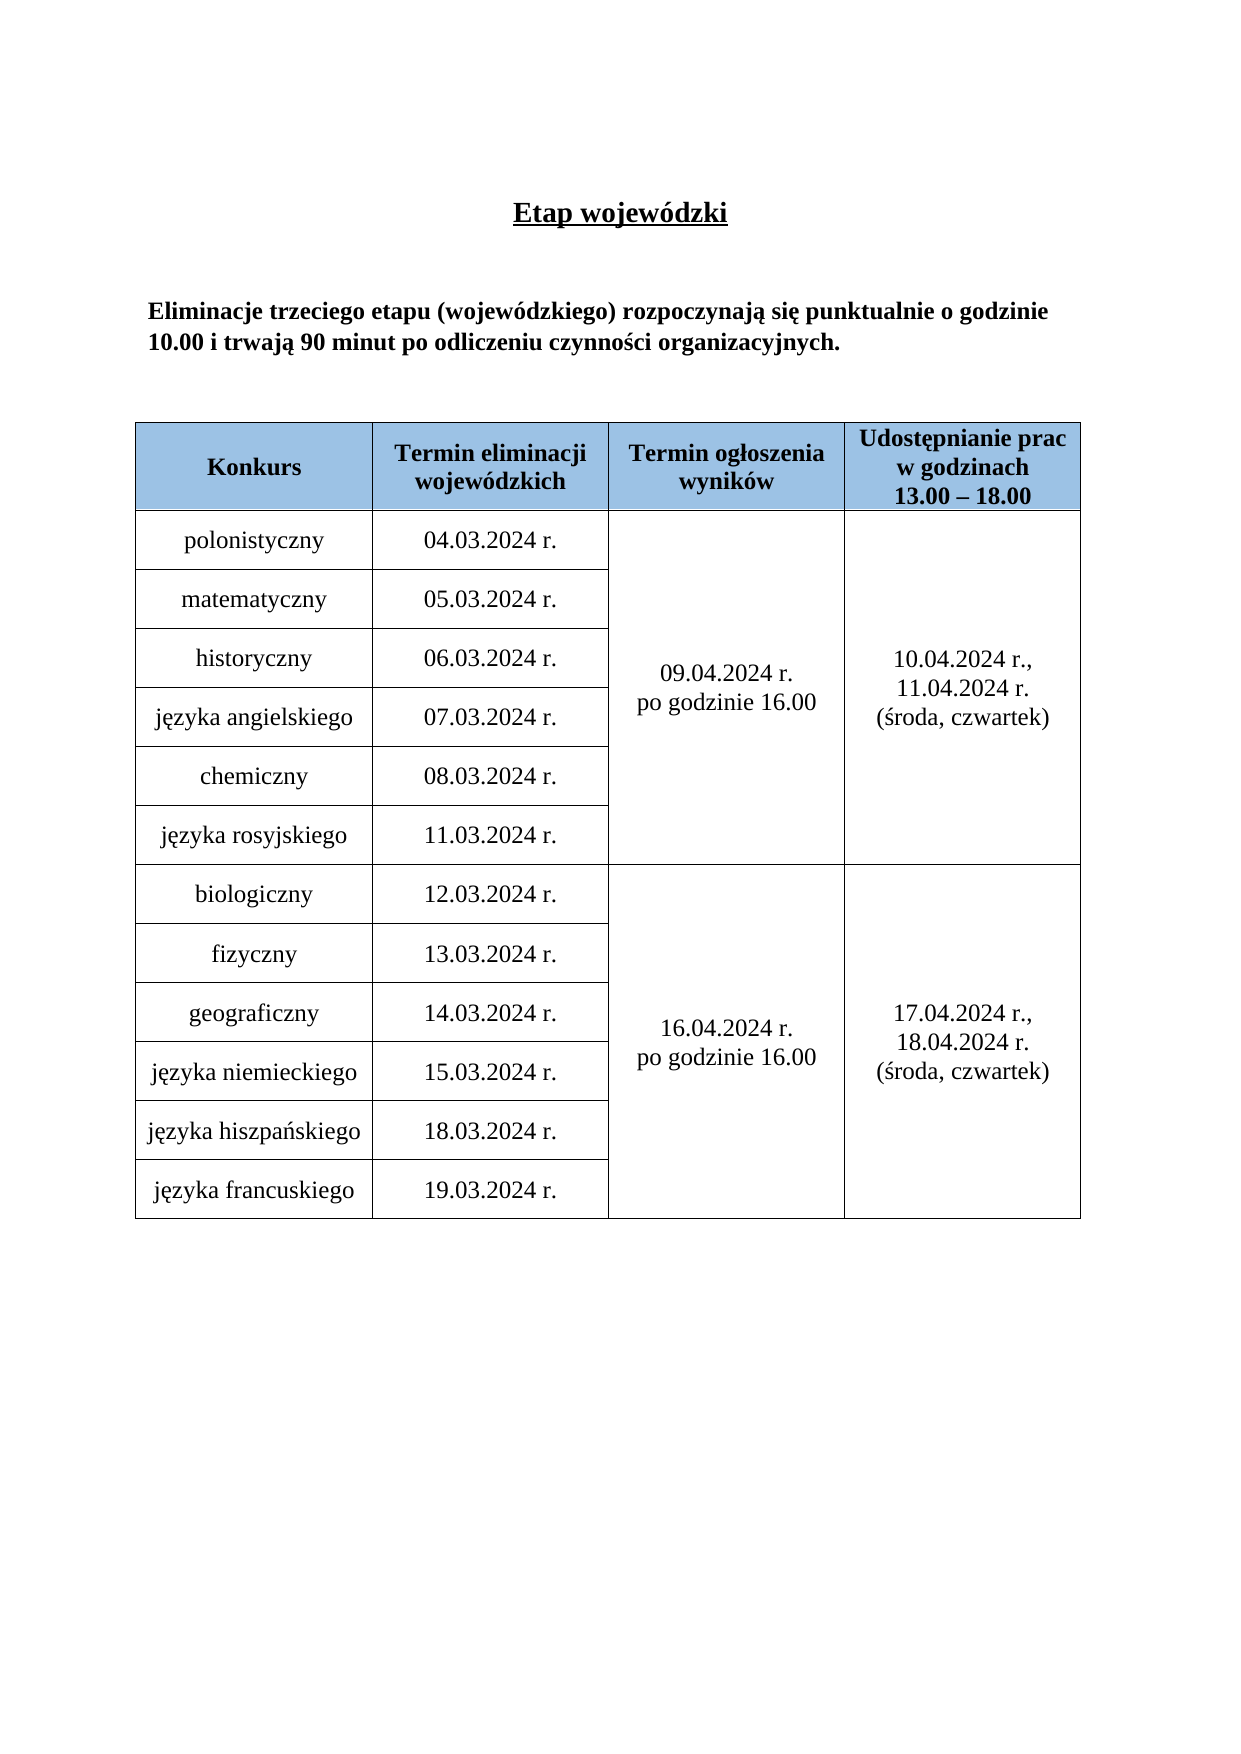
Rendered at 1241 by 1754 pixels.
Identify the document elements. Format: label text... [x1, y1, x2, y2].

table_header Termin eliminacji wojewódzkich [373, 423, 608, 509]
table_cell języka angielskiego [136, 688, 372, 746]
text Etap wojewódzki [148, 195, 1093, 229]
table_cell 10.04.2024 r., 11.04.2024 r. (środa, czwartek) [845, 511, 1080, 864]
table_cell 16.04.2024 r. po godzinie 16.00 [609, 865, 844, 1218]
table_cell 19.03.2024 r. [373, 1160, 608, 1218]
table_cell 11.03.2024 r. [373, 806, 608, 864]
table_cell 07.03.2024 r. [373, 688, 608, 746]
table_cell języka niemieckiego [136, 1042, 372, 1100]
table_cell 04.03.2024 r. [373, 511, 608, 569]
table_cell matematyczny [136, 570, 372, 628]
table_cell 18.03.2024 r. [373, 1101, 608, 1159]
table_cell 15.03.2024 r. [373, 1042, 608, 1100]
table_cell języka hiszpańskiego [136, 1101, 372, 1159]
table_cell języka rosyjskiego [136, 806, 372, 864]
table_cell 06.03.2024 r. [373, 629, 608, 687]
table_cell 05.03.2024 r. [373, 570, 608, 628]
table_cell 09.04.2024 r. po godzinie 16.00 [609, 511, 844, 864]
table_cell fizyczny [136, 924, 372, 982]
table_header Termin ogłoszenia wyników [609, 423, 844, 509]
table_cell języka francuskiego [136, 1160, 372, 1218]
table_cell 14.03.2024 r. [373, 983, 608, 1041]
table_cell 17.04.2024 r., 18.04.2024 r. (środa, czwartek) [845, 865, 1080, 1218]
table_header Konkurs [136, 423, 372, 509]
table_cell historyczny [136, 629, 372, 687]
table_cell 12.03.2024 r. [373, 865, 608, 923]
table_cell biologiczny [136, 865, 372, 923]
table_cell 13.03.2024 r. [373, 924, 608, 982]
table_header Udostępnianie prac w godzinach 13.00 – 18.00 [845, 423, 1080, 509]
table_cell geograficzny [136, 983, 372, 1041]
table_cell chemiczny [136, 747, 372, 805]
table_cell 08.03.2024 r. [373, 747, 608, 805]
text Eliminacje trzeciego etapu (wojewódzkiego) rozpoczynają się punktualnie o godzinie 10.00 i trwają 90 minut po odliczeniu czynności organizacyjnych. [148, 296, 1093, 356]
table_cell polonistyczny [136, 511, 372, 569]
